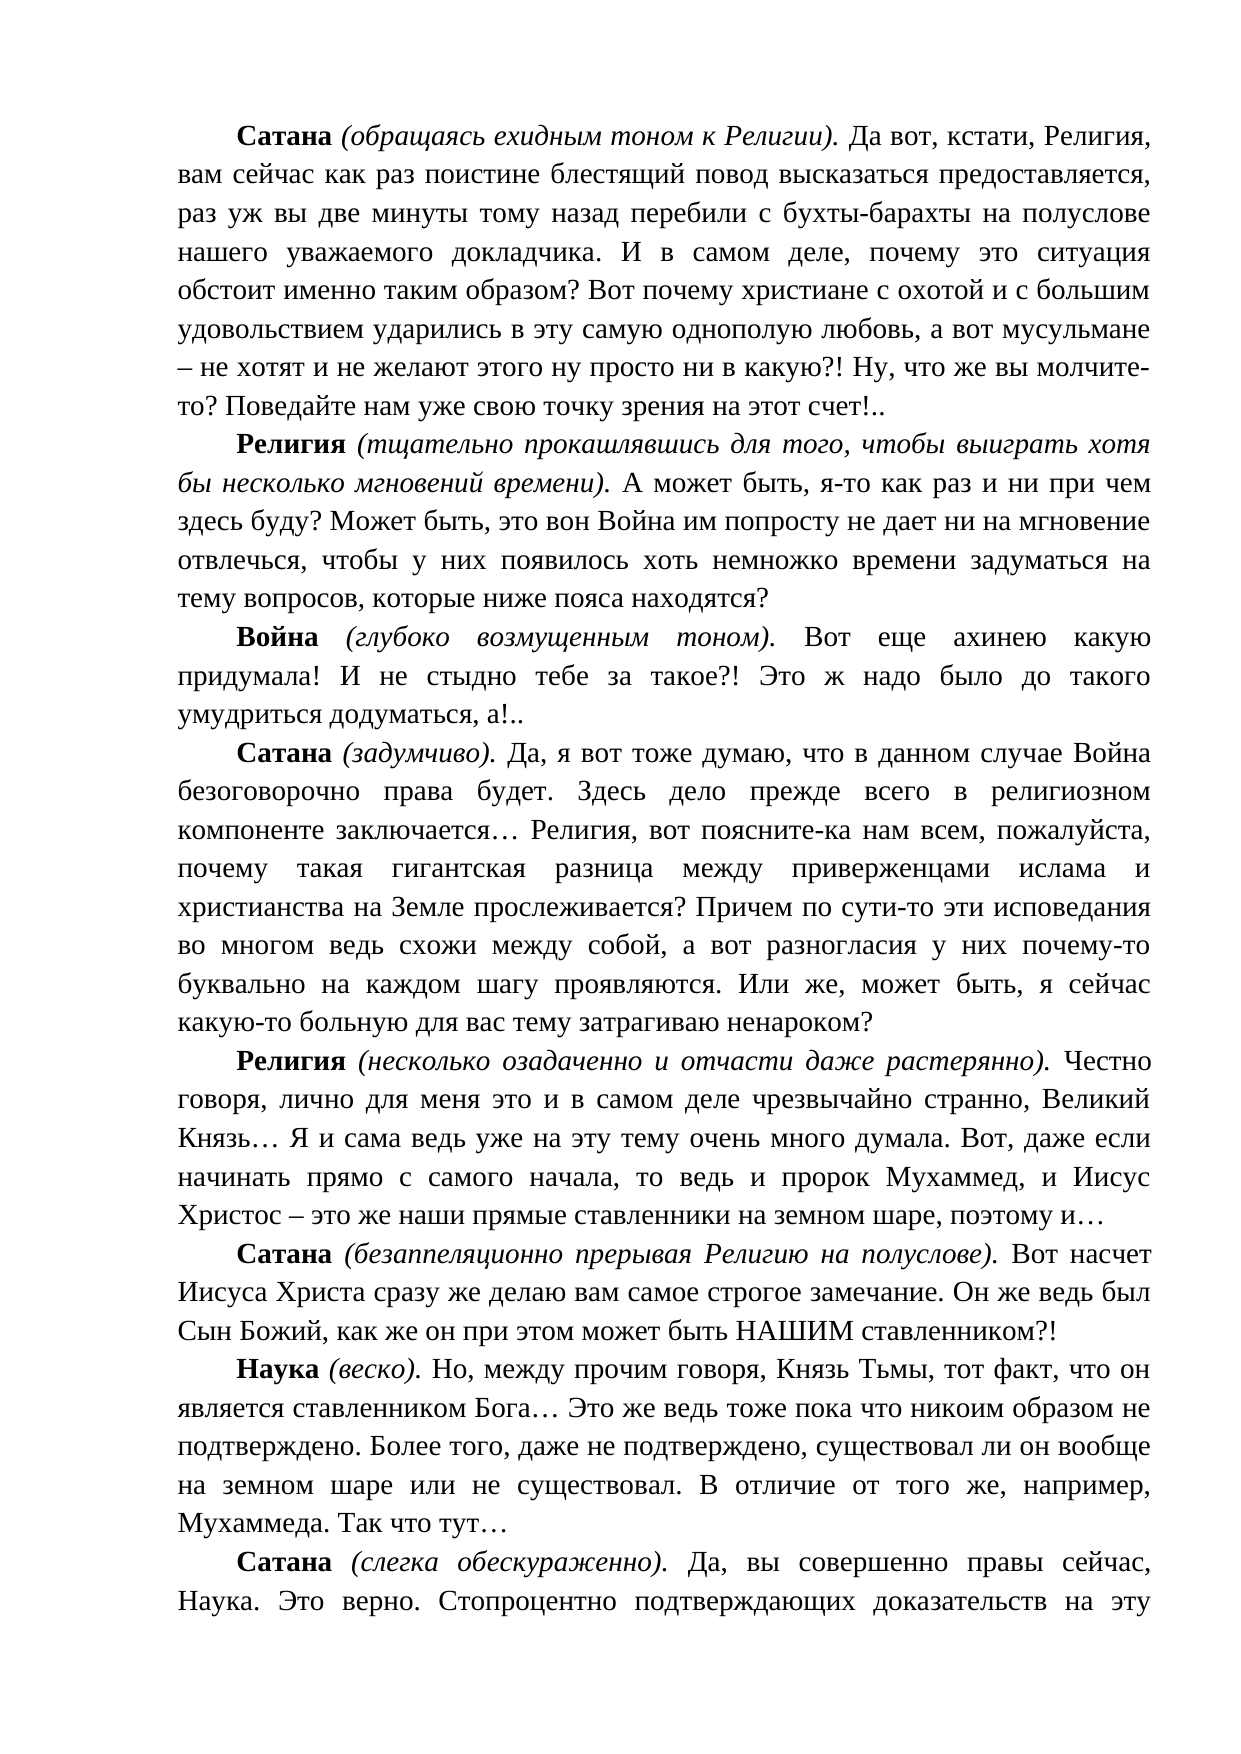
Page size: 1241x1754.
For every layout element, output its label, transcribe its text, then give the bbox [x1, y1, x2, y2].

text Религия (несколько озадаченно и отчасти даже растерянно). Честно говоря, лично для меня это и в самом деле чрезвычайно странно, Великий Князь… Я и сама ведь уже на эту тему очень много думала. Вот, даже если начинать прямо с самого начала, то ведь и пророк Мухаммед, и Иисус Христос – это же наши прямые ставленники на земном шаре, поэтому и… [177, 1043, 1152, 1231]
text Религия (тщательно прокашлявшись для того, чтобы выиграть хотя бы несколько мгновений времени). А может быть, я-то как раз и ни при чем здесь буду? Может быть, это вон Война им попросту не дает ни на мгновение отвлечься, чтобы у них появилось хоть немножко времени задуматься на тему вопросов, которые ниже пояса находятся? [177, 426, 1152, 614]
text Сатана (безаппеляционно прерывая Религию на полуслове). Вот насчет Иисуса Христа сразу же делаю вам самое строгое замечание. Он же ведь был Сын Божий, как же он при этом может быть НАШИМ ставленником?! [177, 1236, 1152, 1346]
text Война (глубоко возмущенным тоном). Вот еще ахинею какую придумала! И не стыдно тебе за такое?! Это ж надо было до такого умудриться додуматься, а!.. [177, 619, 1152, 730]
text Наука (веско). Но, между прочим говоря, Князь Тьмы, тот факт, что он является ставленником Бога… Это же ведь тоже пока что никоим образом не подтверждено. Более того, даже не подтверждено, существовал ли он вообще на земном шаре или не существовал. В отличие от того же, например, Мухаммеда. Так что тут… [177, 1351, 1152, 1539]
text Сатана (задумчиво). Да, я вот тоже думаю, что в данном случае Война безоговорочно права будет. Здесь дело прежде всего в религиозном компоненте заключается… Религия, вот поясните-ка нам всем, пожалуйста, почему такая гигантская разница между приверженцами ислама и христианства на Земле прослеживается? Причем по сути-то эти исповедания во многом ведь схожи между собой, а вот разногласия у них почему-то буквально на каждом шагу проявляются. Или же, может быть, я сейчас какую-то больную для вас тему затрагиваю ненароком? [177, 735, 1152, 1038]
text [177, 1544, 1152, 1616]
text Сатана (обращаясь ехидным тоном к Религии). Да вот, кстати, Религия, вам сейчас как раз поистине блестящий повод высказаться предоставляется, раз уж вы две минуты тому назад перебили с бухты-барахты на полуслове нашего уважаемого докладчика. И в самом деле, почему это ситуация обстоит именно таким образом? Вот почему христиане с охотой и с большим удовольствием ударились в эту самую однополую любовь, а вот мусульмане – не хотят и не желают этого ну просто ни в какую?! Ну, что же вы молчите-то? Поведайте нам уже свою точку зрения на этот счет!.. [177, 118, 1152, 421]
